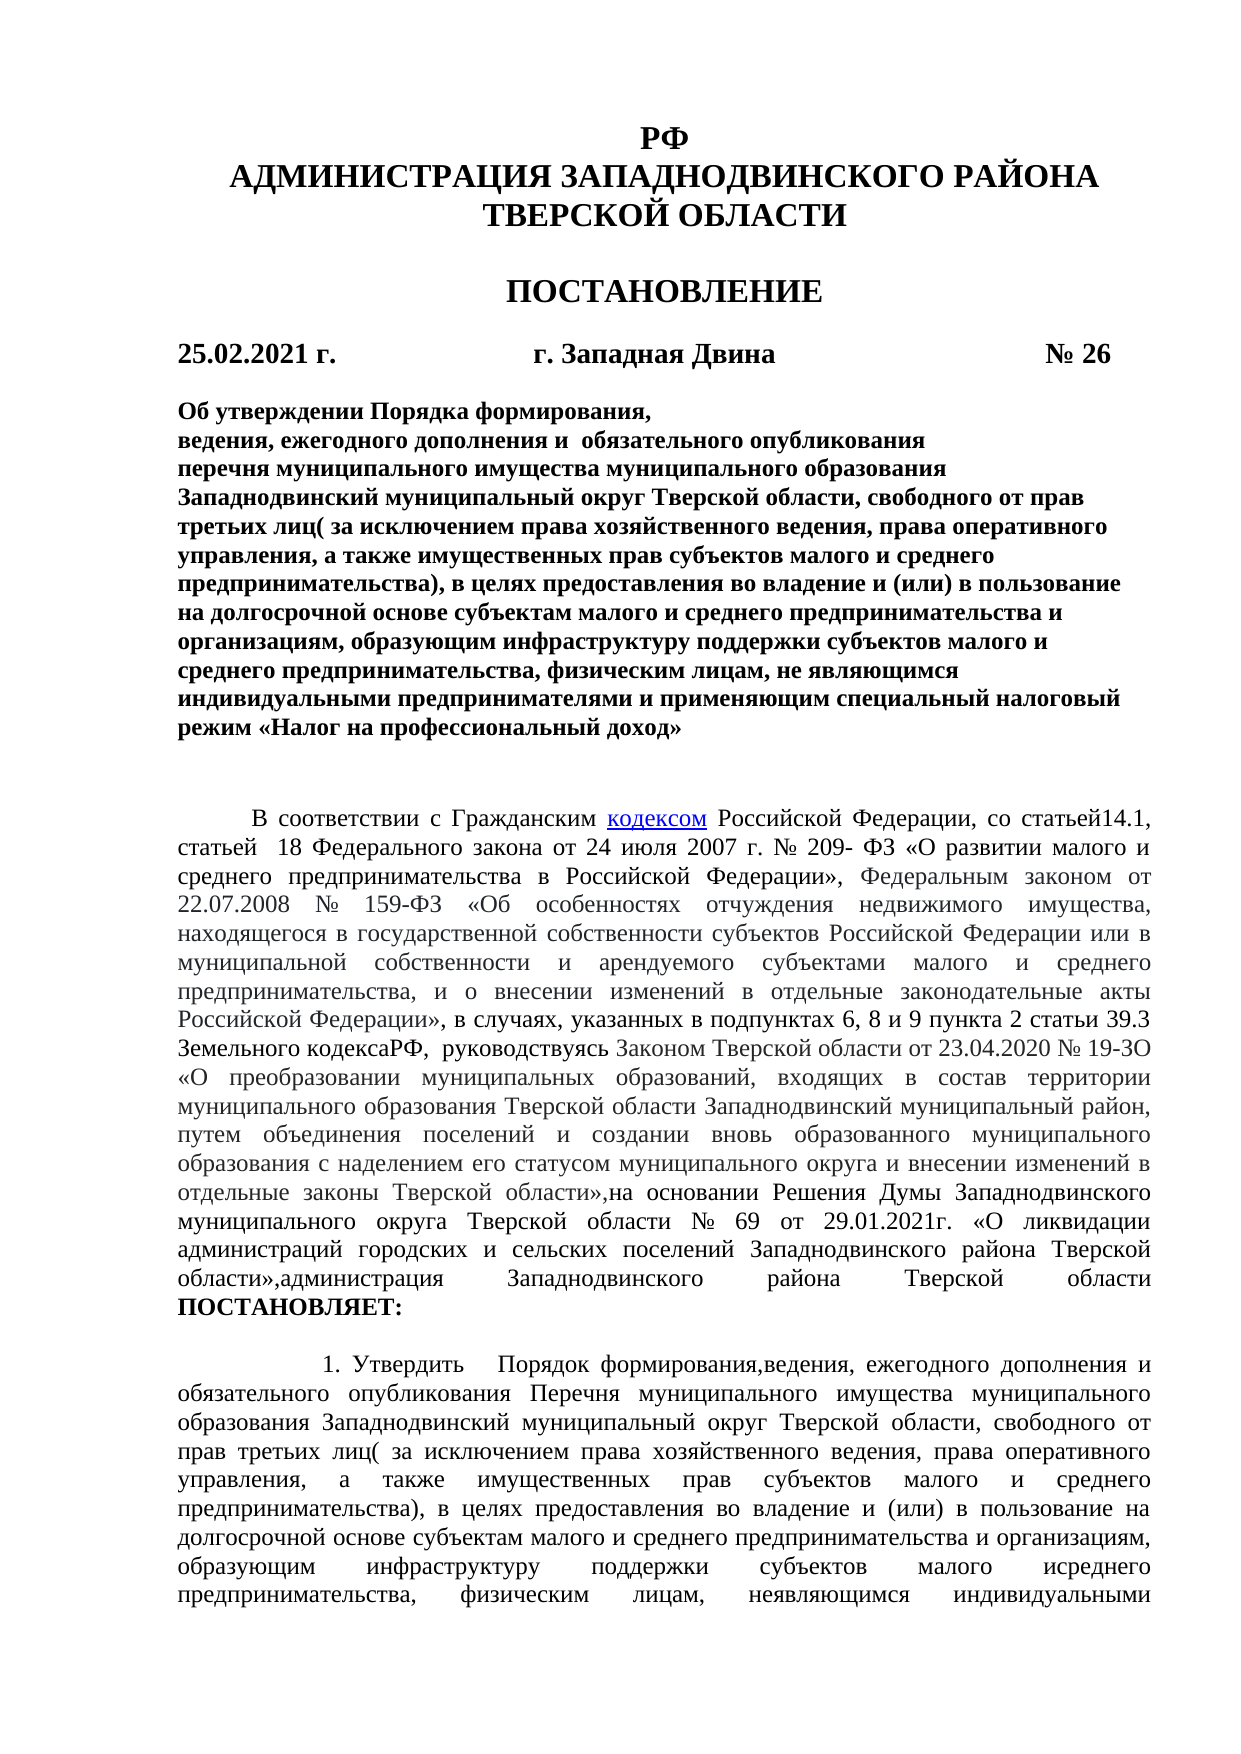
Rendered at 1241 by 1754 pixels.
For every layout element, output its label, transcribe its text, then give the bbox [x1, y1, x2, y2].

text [177, 1349, 1152, 1608]
text ведения, ежегодного дополнения и обязательного опубликования [177, 425, 1152, 453]
text В соответствии с Гражданским кодексом Российской Федерации, со статьей14.1, статьей 18 Федерального закона от 24 июля 2007 г. № 209- ФЗ «О развитии малого и среднего предпринимательства в Российской Федерации», Федеральным законом от 22.07.2008 № 159-ФЗ «Об особенностях отчуждения недвижимого имущества, находящегося в государственной собственности субъектов Российской Федерации или в муниципальной собственности и арендуемого субъектами малого и среднего предпринимательства, и о внесении изменений в отдельные законодательные акты Российской Федерации», в случаях, указанных в подпунктах 6, 8 и 9 пункта 2 статьи 39.3 Земельного кодексаРФ, руководствуясь Законом Тверской области от 23.04.2020 № 19-ЗО «О преобразовании муниципальных образований, входящих в состав территории муниципального образования Тверской области Западнодвинский муниципальный район, путем объединения поселений и создании вновь образованного муниципального образования с наделением его статусом муниципального округа и внесении изменений в отдельные законы Тверской области»,на основании Решения Думы Западнодвинского муниципального округа Тверской области № 69 от 29.01.2021г. «О ликвидации администраций городских и сельских поселений Западнодвинского района Тверской области»,администрация Западнодвинского района Тверской области ПОСТАНОВЛЯЕТ: [177, 803, 1152, 890]
text РФ [177, 118, 1152, 156]
text перечня муниципального имущества муниципального образования [177, 453, 1152, 482]
text Об утверждении Порядка формирования, [177, 396, 1152, 425]
text Западнодвинский муниципальный округ Тверской области, свободного от прав третьих лиц( за исключением права хозяйственного ведения, права оперативного управления, а также имущественных прав субъектов малого и среднего предпринимательства), в целях предоставления во владение и (или) в пользование на долгосрочной основе субъектам малого и среднего предпринимательства и организациям, образующим инфраструктуру поддержки субъектов малого и среднего предпринимательства, физическим лицам, не являющимся индивидуальными предпринимателями и применяющим специальный налоговый режим «Налог на профессиональный доход» [177, 482, 1152, 741]
text ТВЕРСКОЙ ОБЛАСТИ [177, 195, 1152, 233]
text 25.02.2021 г. г. Западная Двина № 26 [177, 336, 1152, 370]
text АДМИНИСТРАЦИЯ ЗАПАДНОДВИНСКОГО РАЙОНА [177, 156, 1152, 195]
text ПОСТАНОВЛЕНИЕ [177, 271, 1152, 310]
text В соответствии с Гражданским кодексом Российской Федерации, со статьей14.1, статьей 18 Федерального закона от 24 июля 2007 г. № 209- ФЗ «О развитии малого и среднего предпринимательства в Российской Федерации», Федеральным законом от 22.07.2008 № 159-ФЗ «Об особенностях отчуждения недвижимого имущества, находящегося в государственной собственности субъектов Российской Федерации или в муниципальной собственности и арендуемого субъектами малого и среднего предпринимательства, и о внесении изменений в отдельные законодательные акты Российской Федерации», в случаях, указанных в подпунктах 6, 8 и 9 пункта 2 статьи 39.3 Земельного кодексаРФ, руководствуясь Законом Тверской области от 23.04.2020 № 19-ЗО «О преобразовании муниципальных образований, входящих в состав территории муниципального образования Тверской области Западнодвинский муниципальный район, путем объединения поселений и создании вновь образованного муниципального образования с наделением его статусом муниципального округа и внесении изменений в отдельные законы Тверской области»,на основании Решения Думы Западнодвинского муниципального округа Тверской области № 69 от 29.01.2021г. «О ликвидации администраций городских и сельских поселений Западнодвинского района Тверской области»,администрация Западнодвинского района Тверской области ПОСТАНОВЛЯЕТ: [177, 1177, 1152, 1321]
